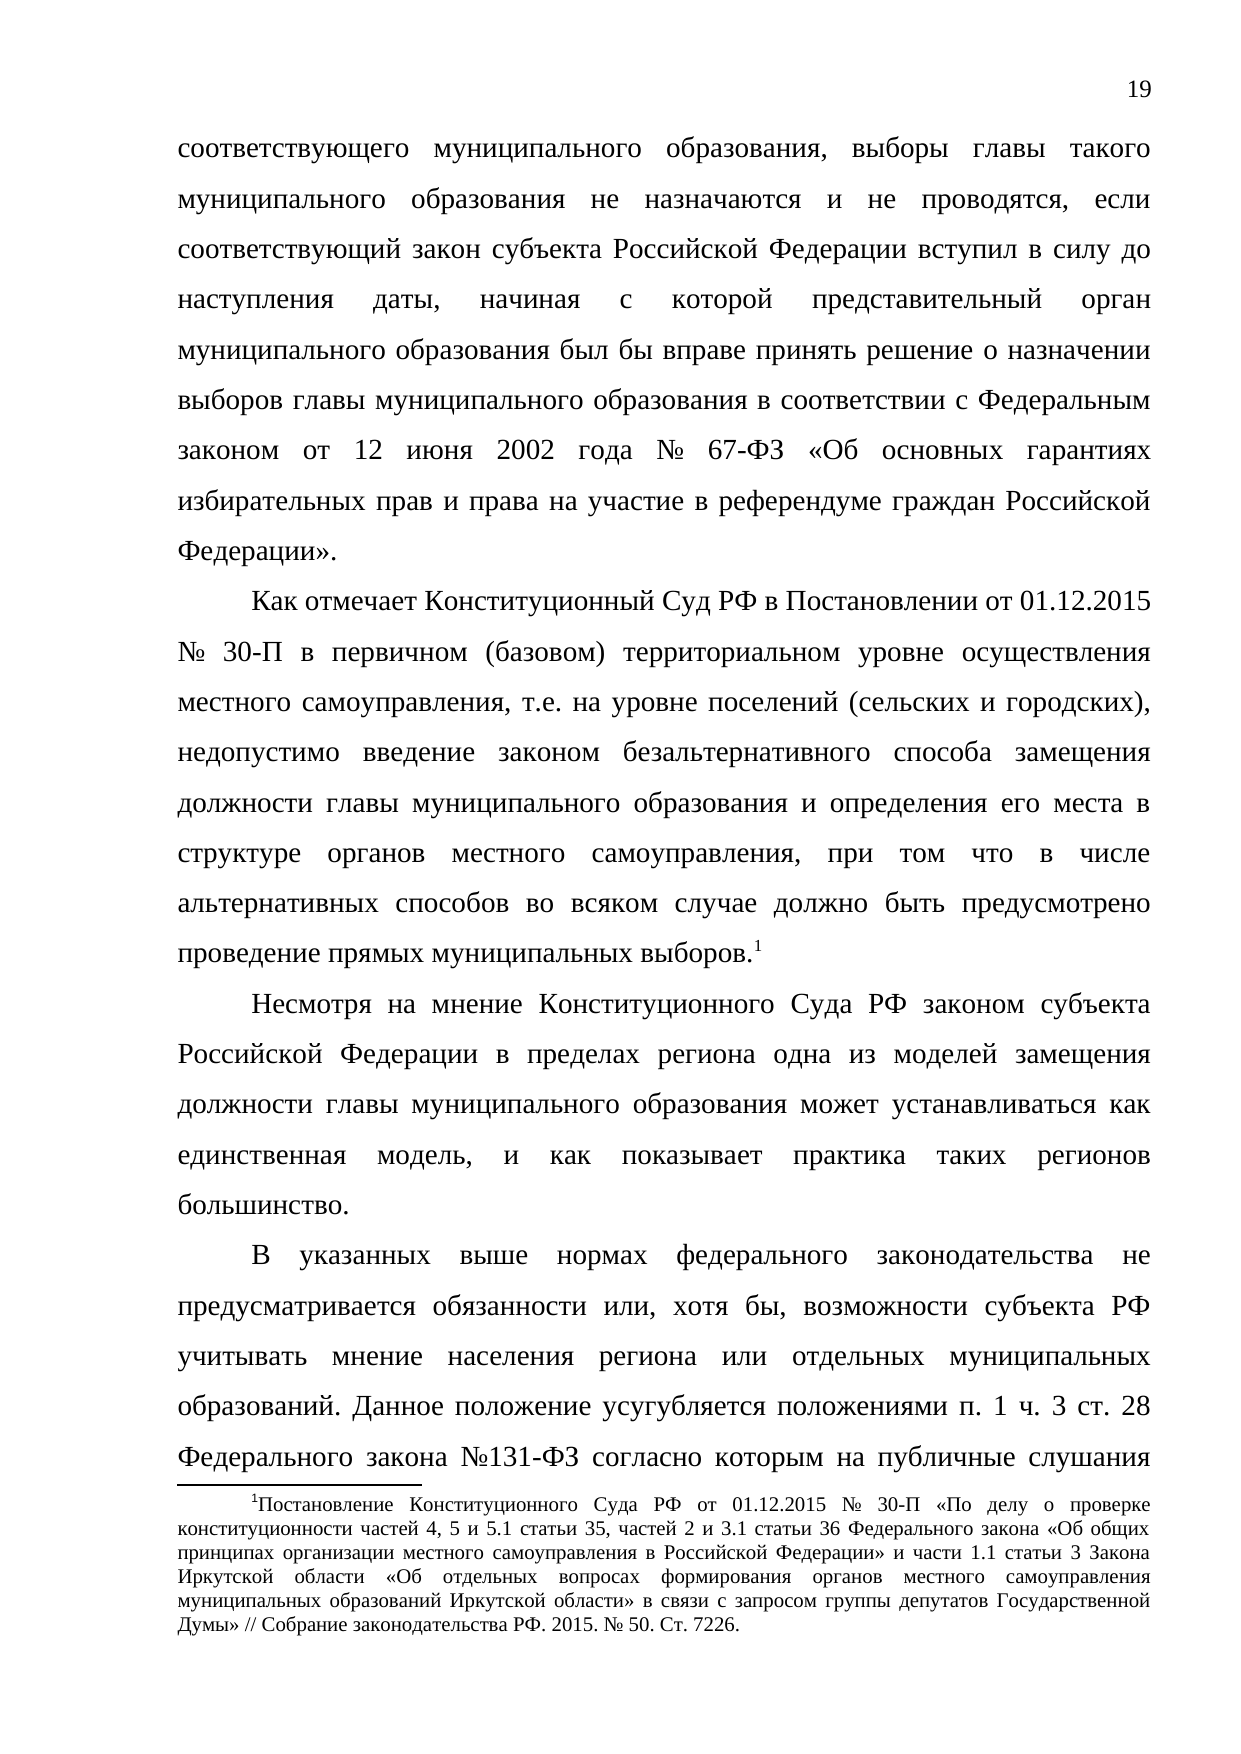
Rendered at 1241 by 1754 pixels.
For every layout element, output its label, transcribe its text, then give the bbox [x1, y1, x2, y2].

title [177, 1237, 1152, 1472]
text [177, 131, 1152, 567]
title Несмотря на мнение Конституционного Суда РФ законом субъекта Российской Федерации в пределах региона одна из моделей замещения должности главы муниципального образования может устанавливаться как единственная модель, и как показывает практика таких регионов большинство. [177, 986, 1152, 1221]
title Как отмечает Конституционный Суд РФ в Постановлении от 01.12.2015 № 30-П в первичном (базовом) территориальном уровне осуществления местного самоуправления, т.е. на уровне поселений (сельских и городских), недопустимо введение законом безальтернативного способа замещения должности главы муниципального образования и определения его места в структуре органов местного самоуправления, при том что в числе альтернативных способов во всяком случае должно быть предусмотрено проведение прямых муниципальных выборов. [177, 583, 1152, 969]
